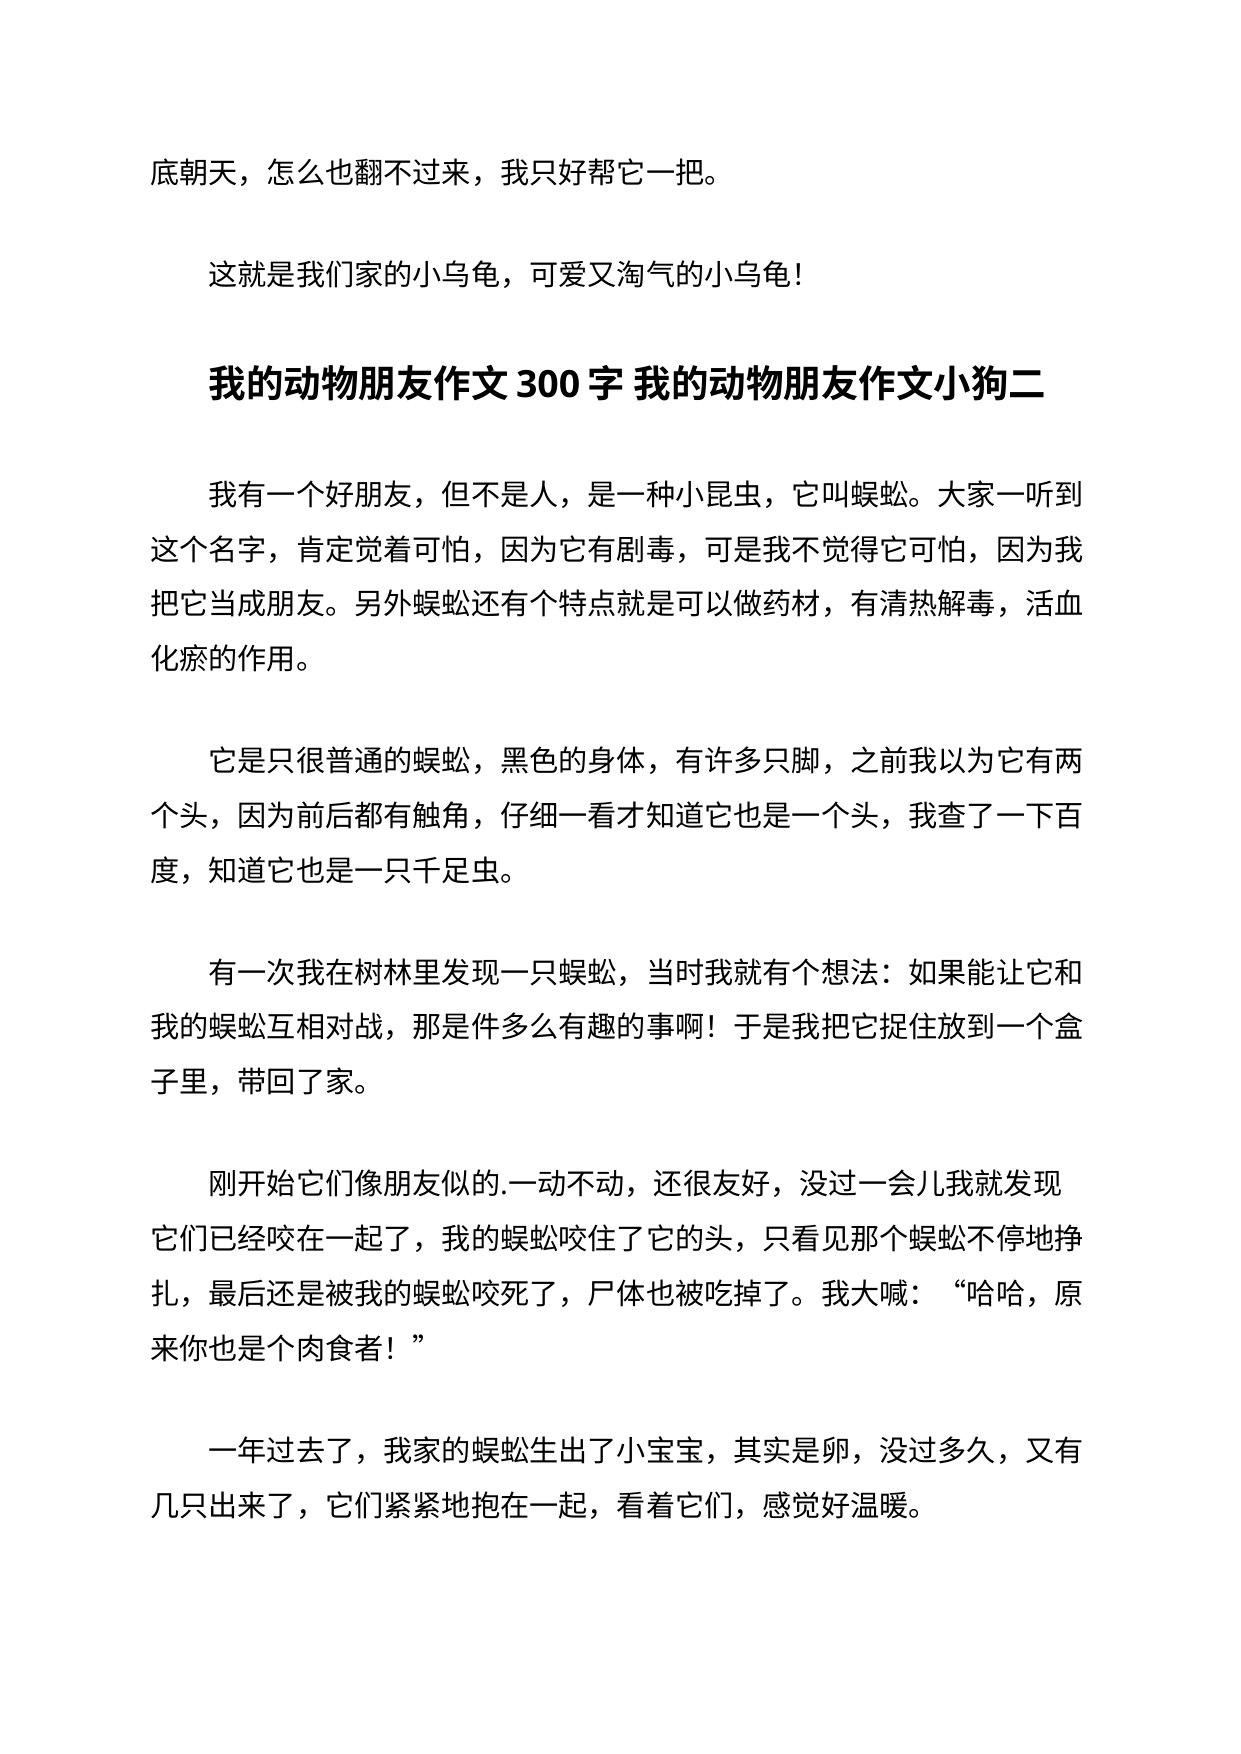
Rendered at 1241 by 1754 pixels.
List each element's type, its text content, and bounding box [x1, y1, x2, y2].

text 一年过去了，我家的蜈蚣生出了小宝宝，其实是卵，没过多久，又有几只出来了，它们紧紧地抱在一起，看着它们，感觉好温暖。 [150, 1427, 1090, 1524]
text 我有一个好朋友，但不是人，是一种小昆虫，它叫蜈蚣。大家一听到这个名字，肯定觉着可怕，因为它有剧毒，可是我不觉得它可怕，因为我把它当成朋友。另外蜈蚣还有个特点就是可以做药材，有清热解毒，活血化瘀的作用。 [150, 471, 1090, 678]
text 我的动物朋友作文300字 我的动物朋友作文小狗二 [150, 353, 1090, 408]
text 刚开始它们像朋友似的.一动不动，还很友好，没过一会儿我就发现它们已经咬在一起了，我的蜈蚣咬住了它的头，只看见那个蜈蚣不停地挣扎，最后还是被我的蜈蚣咬死了，尸体也被吃掉了。我大喊：“哈哈，原来你也是个肉食者！” [150, 1161, 1090, 1368]
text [150, 150, 1090, 192]
text 这就是我们家的小乌龟，可爱又淘气的小乌龟！ [150, 252, 1090, 294]
text 它是只很普通的蜈蚣，黑色的身体，有许多只脚，之前我以为它有两个头，因为前后都有触角，仔细一看才知道它也是一个头，我查了一下百度，知道它也是一只千足虫。 [150, 738, 1090, 890]
text 有一次我在树林里发现一只蜈蚣，当时我就有个想法：如果能让它和我的蜈蚣互相对战，那是件多么有趣的事啊！于是我把它捉住放到一个盒子里，带回了家。 [150, 949, 1090, 1101]
